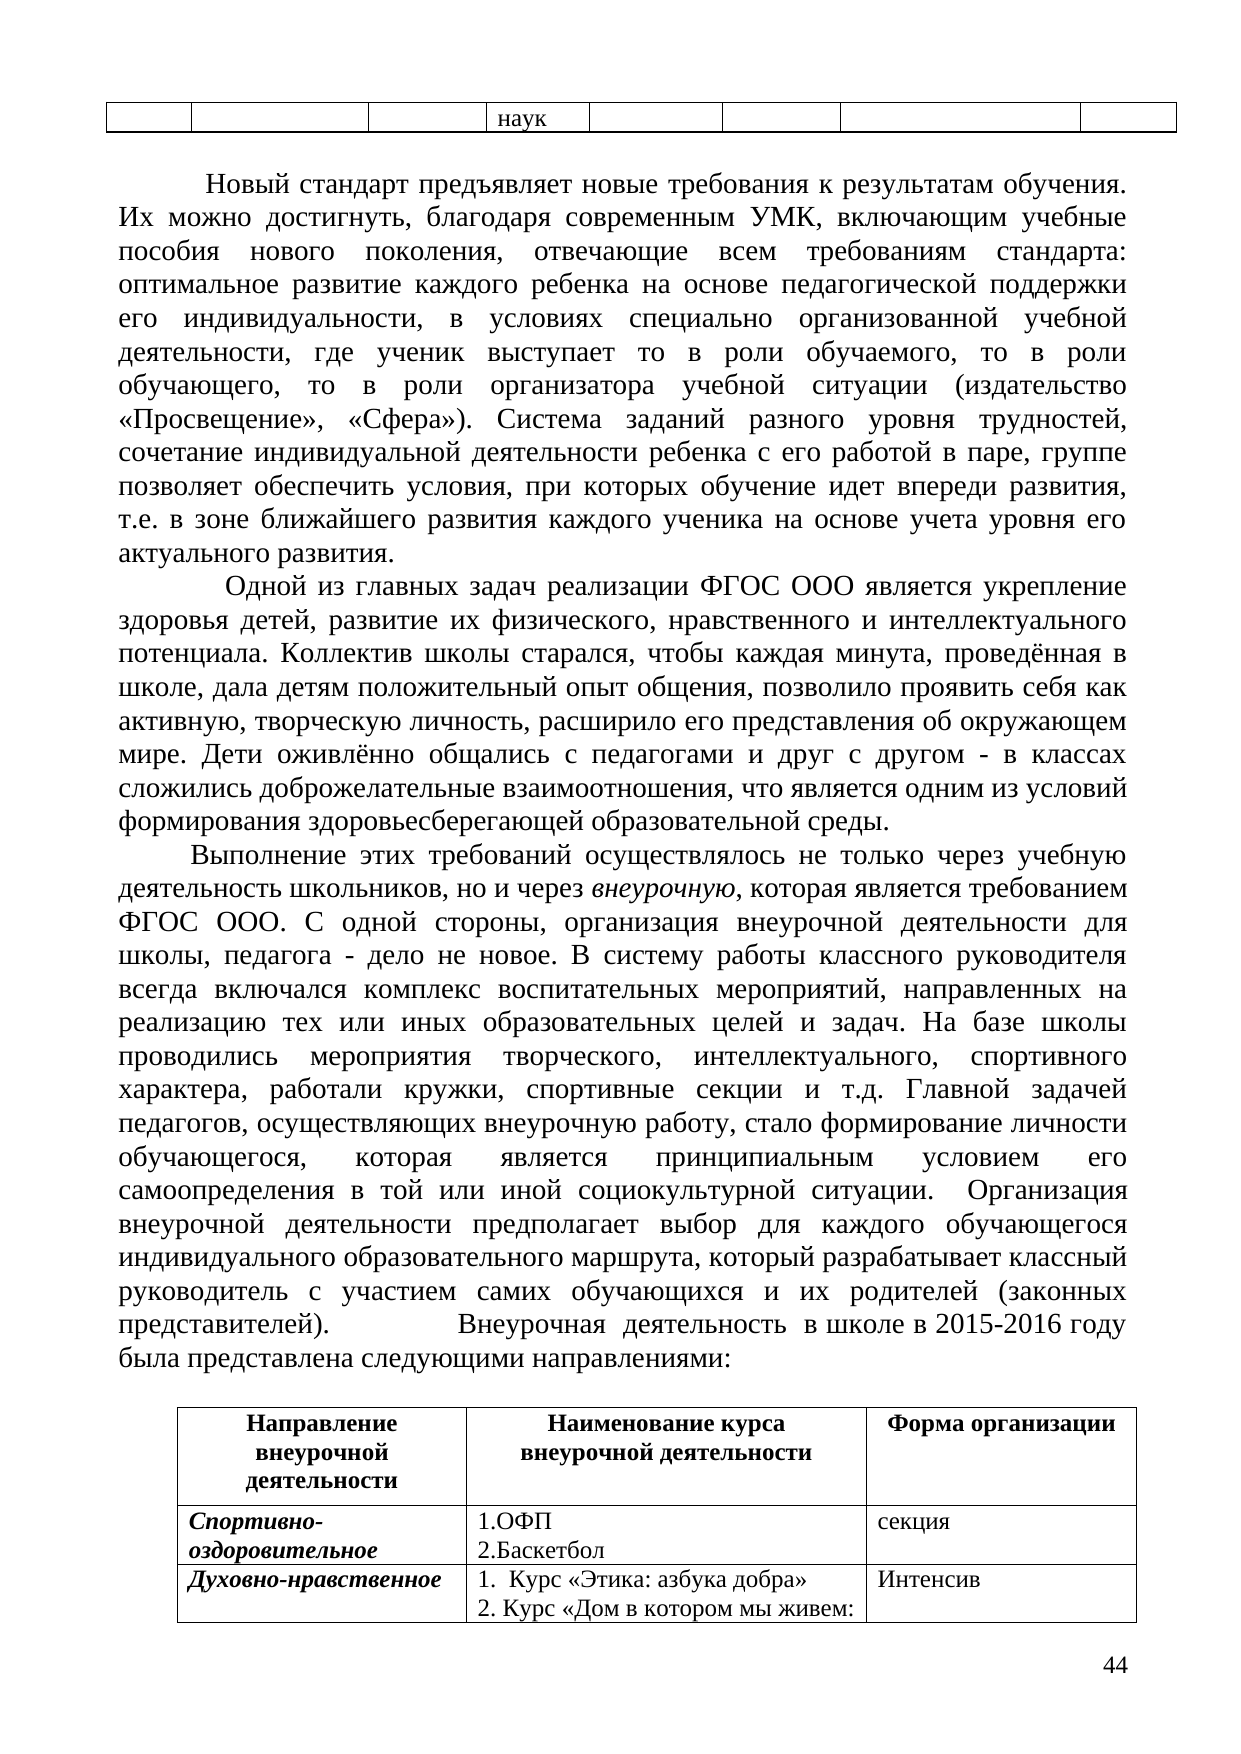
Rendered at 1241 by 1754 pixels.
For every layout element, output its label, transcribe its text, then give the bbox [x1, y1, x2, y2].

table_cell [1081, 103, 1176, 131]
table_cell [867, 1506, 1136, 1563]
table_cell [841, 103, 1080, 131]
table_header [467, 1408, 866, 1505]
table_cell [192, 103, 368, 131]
text Одной из главных задач реализации ФГОС ООО является укрепление здоровья детей, развитие их физического, нравственного и интеллектуального потенциала. Коллектив школы старался, чтобы каждая минута, проведённая в школе, дала детям положительный опыт общения, позволило проявить себя как активную, творческую личность, расширило его представления об окружающем мире. Дети оживлённо общались с педагогами и друг с другом - в классах сложились доброжелательные взаимоотношения, что является одним из условий формирования здоровьесберегающей образовательной среды. [118, 568, 1128, 837]
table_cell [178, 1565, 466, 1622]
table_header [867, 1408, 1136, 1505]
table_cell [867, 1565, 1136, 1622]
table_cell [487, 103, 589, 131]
text Выполнение этих требований осуществлялось не только через учебную деятельность школьников, но и через внеурочную, которая является требованием ФГОС ООО. С одной стороны, организация внеурочной деятельности для школы, педагога - дело не новое. В систему работы классного руководителя всегда включался комплекс воспитательных мероприятий, направленных на реализацию тех или иных образовательных целей и задач. На базе школы проводились мероприятия творческого, интеллектуального, спортивного характера, работали кружки, спортивные секции и т.д. Главной задачей педагогов, осуществляющих внеурочную работу, стало формирование личности обучающегося, которая является принципиальным условием его самоопределения в той или иной социокультурной ситуации. Организация внеурочной деятельности предполагает выбор для каждого обучающегося индивидуального образовательного маршрута, который разрабатывает классный руководитель с участием самих обучающихся и их родителей (законных представителей). Внеурочная деятельность в школе в 2015-2016 году была представлена следующими направлениями: [118, 837, 1128, 1373]
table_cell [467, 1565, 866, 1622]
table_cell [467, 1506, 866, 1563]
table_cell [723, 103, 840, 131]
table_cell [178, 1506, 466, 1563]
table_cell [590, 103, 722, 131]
text Новый стандарт предъявляет новые требования к результатам обучения. Их можно достигнуть, благодаря современным УМК, включающим учебные пособия нового поколения, отвечающие всем требованиям стандарта: оптимальное развитие каждого ребенка на основе педагогической поддержки его индивидуальности, в условиях специально организованной учебной деятельности, где ученик выступает то в роли обучаемого, то в роли обучающего, то в роли организатора учебной ситуации (издательство «Просвещение», «Сфера»). Система заданий разного уровня трудностей, сочетание индивидуальной деятельности ребенка с его работой в паре, группе позволяет обеспечить условия, при которых обучение идет впереди развития, т.е. в зоне ближайшего развития каждого ученика на основе учета уровня его актуального развития. [118, 166, 1128, 568]
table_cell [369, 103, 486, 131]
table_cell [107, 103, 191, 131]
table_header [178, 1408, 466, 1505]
